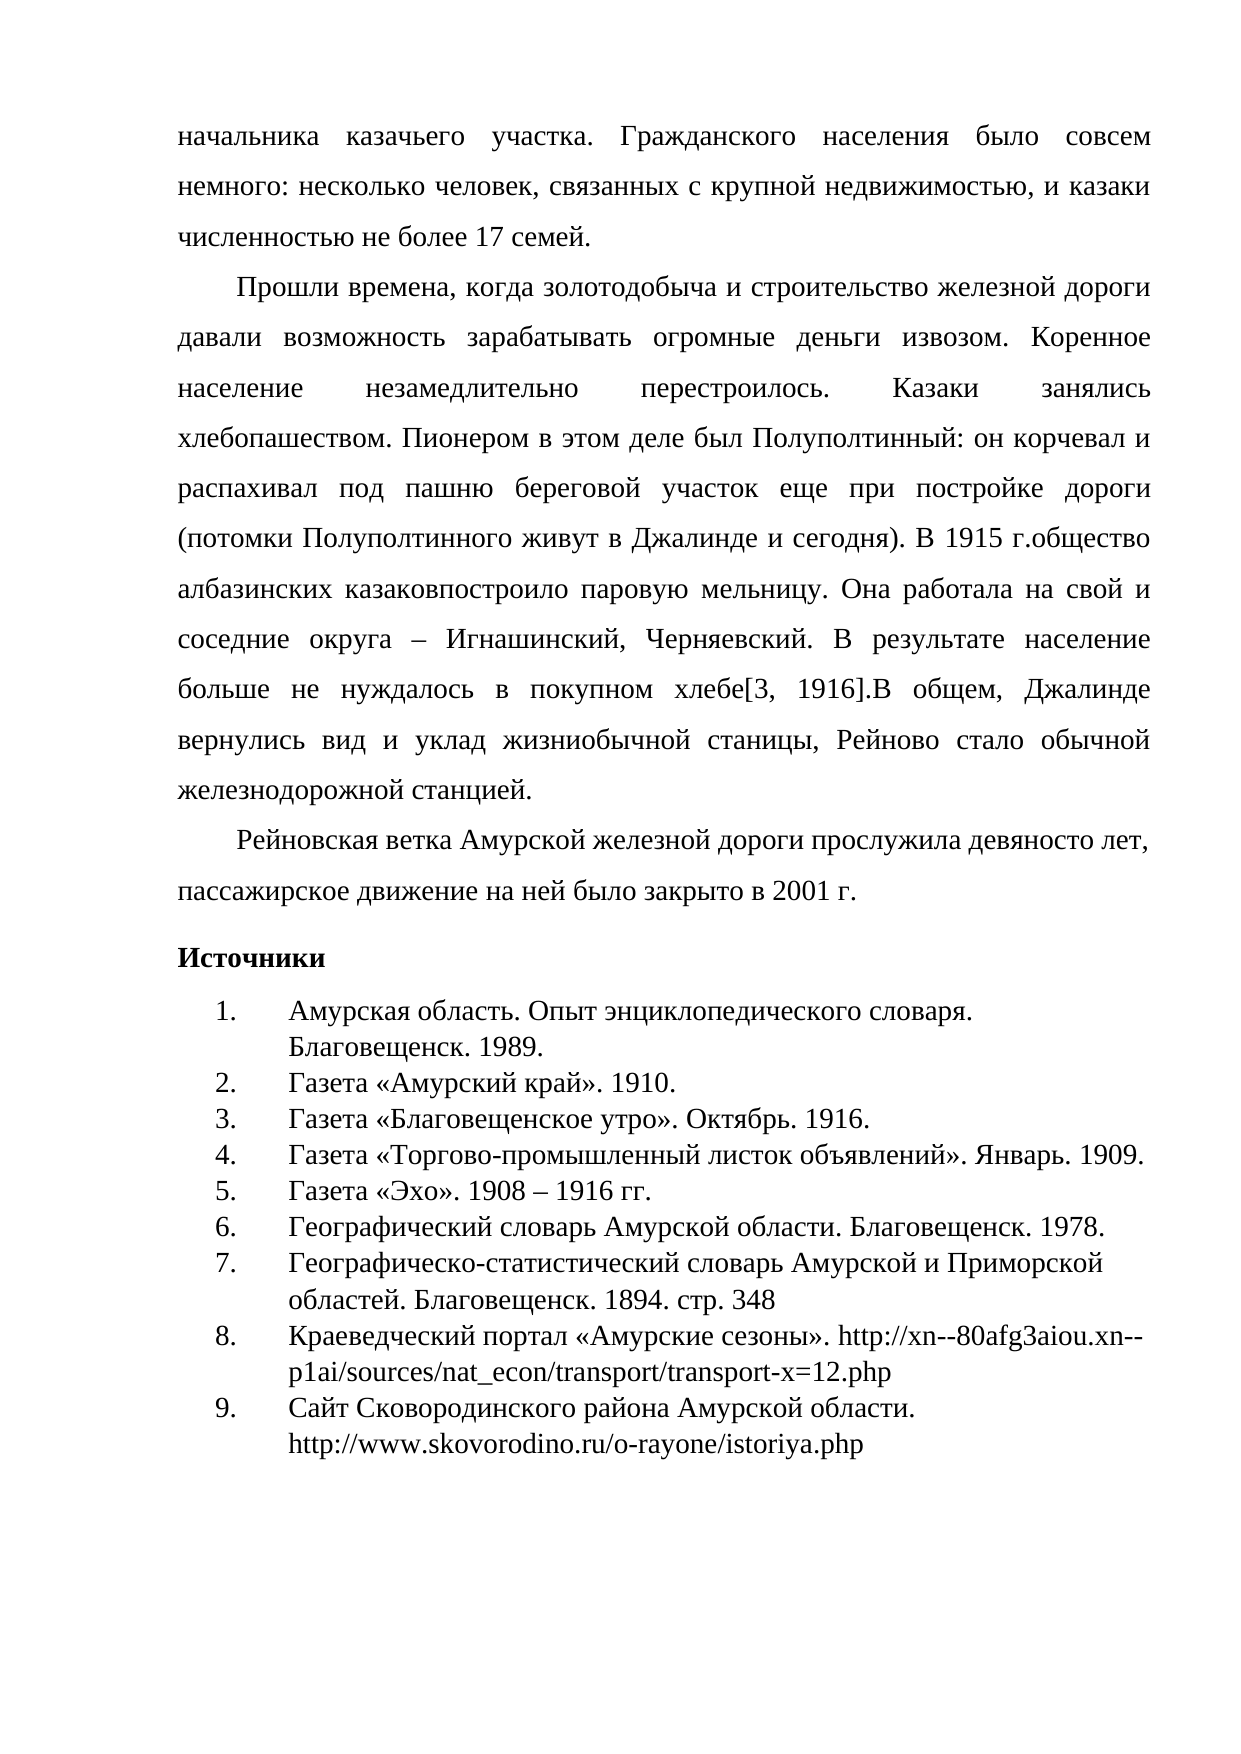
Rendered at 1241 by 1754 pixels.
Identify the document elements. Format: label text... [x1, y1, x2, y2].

text Источники [177, 940, 1152, 973]
list Географическо-статистический словарь Амурской и Приморской областей. Благовещенск. 1894. стр. 348 [215, 1246, 1152, 1315]
list Амурская область. Опыт энциклопедического словаря. Благовещенск. 1989. [215, 993, 1152, 1062]
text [177, 118, 1152, 252]
list Краеведческий портал «Амурские сезоны». http://xn--80afg3aiou.xn--p1ai/sources/nat_econ/transport/transport-x=12.php [215, 1318, 1152, 1388]
list Сайт Сковородинского района Амурской области. http://www.skovorodino.ru/o-rayone/istoriya.php [215, 1390, 1152, 1460]
list Географический словарь Амурской области. Благовещенск. 1978. [215, 1209, 1152, 1243]
list Газета «Благовещенское утро». Октябрь. 1916. [215, 1101, 1152, 1134]
text Прошли времена, когда золотодобыча и строительство железной дороги давали возможность зарабатывать огромные деньги извозом. Коренное население незамедлительно перестроилось. Казаки занялись хлебопашеством. Пионером в этом деле был Полуполтинный: он корчевал и распахивал под пашню береговой участок еще при постройке дороги (потомки Полуполтинного живут в Джалинде и сегодня). В 1915 г.общество албазинских казаковпостроило паровую мельницу. Она работала на свой и соседние округа – Игнашинский, Черняевский. В результате население больше не нуждалось в покупном хлебе[3, 1916].В общем, Джалинде вернулись вид и уклад жизниобычной станицы, Рейново стало обычной железнодорожной станцией. [177, 269, 1152, 806]
list Газета «Амурский край». 1910. [215, 1065, 1152, 1098]
list Газета «Торгово-промышленный листок объявлений». Январь. 1909. [215, 1137, 1152, 1171]
list Газета «Эхо». 1908 – 1916 гг. [215, 1173, 1152, 1207]
text Рейновская ветка Амурской железной дороги прослужила девяносто лет, пассажирское движение на ней было закрыто в 2001 г. [177, 822, 1152, 906]
